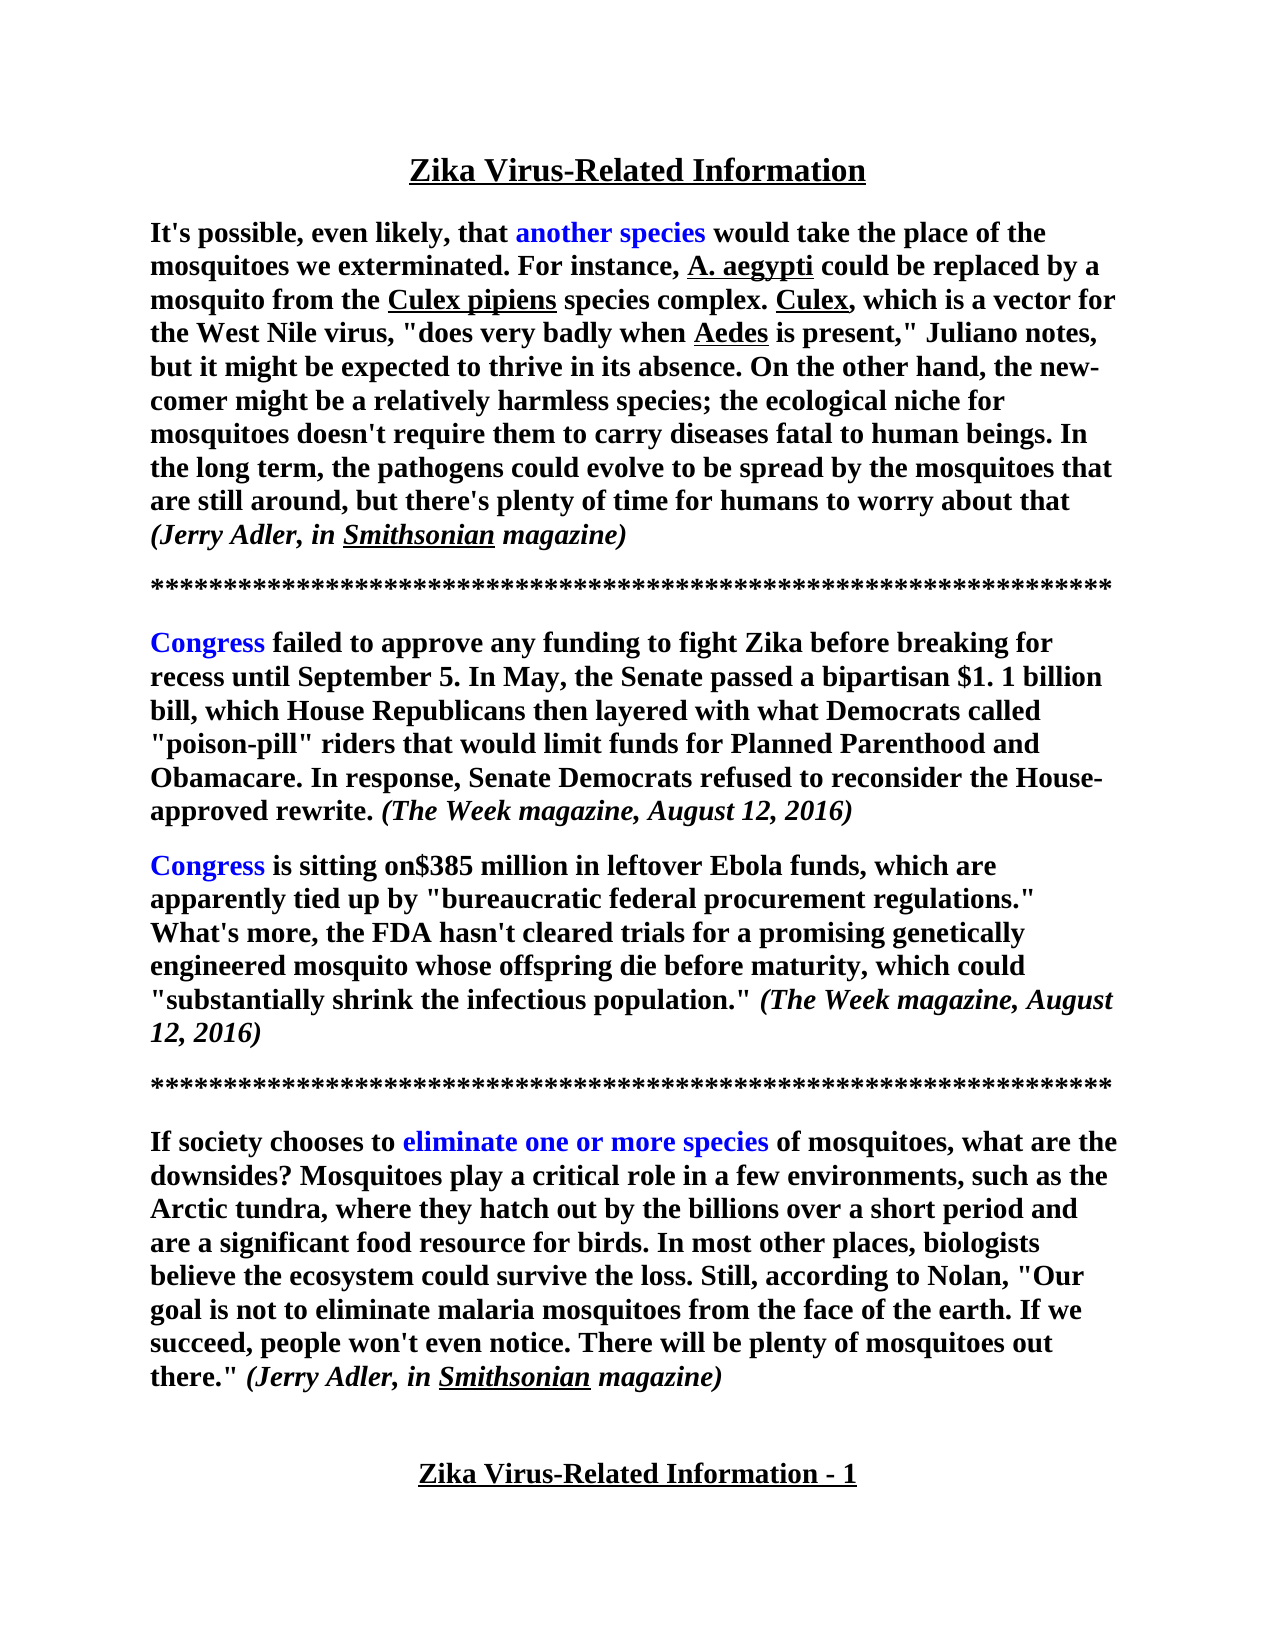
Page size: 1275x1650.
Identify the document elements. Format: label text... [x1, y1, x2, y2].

text Congress is sitting on$385 million in leftover Ebola funds, which are apparently tied up by "bureaucratic federal procurement regulations." What's more, the FDA hasn't cleared trials for a promising genetically engineered mosquito whose offspring die before maturity, which could "substantially shrink the infectious population." (The Week magazine, August 12, 2016) [150, 848, 1125, 1049]
text ****************************************************************** [150, 571, 1125, 605]
text It's possible, even likely, that another species would take the place of the mosquitoes we exterminated. For instance, A. aegypti could be replaced by a mosquito from the Culex pipiens species complex. Culex, which is a vector for the West Nile virus, "does very badly when Aedes is present," Juliano notes, but it might be expected to thrive in its absence. On the other hand, the new-comer might be a relatively harmless species; the ecological niche for mosquitoes doesn't require them to carry diseases fatal to human beings. In the long term, the pathogens could evolve to be spread by the mosquitoes that are still around, but there's plenty of time for humans to worry about that (Jerry Adler, in Smithsonian magazine) [150, 215, 1125, 550]
text If society chooses to eliminate one or more species of mosquitoes, what are the downsides? Mosquitoes play a critical role in a few environments, such as the Arctic tundra, where they hatch out by the billions over a short period and are a significant food resource for birds. In most other places, biologists believe the ecosystem could survive the loss. Still, according to Nolan, "Our goal is not to eliminate malaria mosquitoes from the face of the earth. If we succeed, people won't even notice. There will be plenty of mosquitoes out there." (Jerry Adler, in Smithsonian magazine) [150, 1124, 1125, 1392]
text ****************************************************************** [150, 1070, 1125, 1103]
text Congress failed to approve any funding to fight Zika before breaking for recess until September 5. In May, the Senate passed a bipartisan $1. 1 billion bill, which House Republicans then layered with what Democrats called "poison-pill" riders that would limit funds for Planned Parenthood and Obamacare. In response, Senate Democrats refused to reconsider the House-approved rewrite. (The Week magazine, August 12, 2016) [150, 626, 1125, 827]
text Zika Virus-Related Information [150, 150, 1125, 188]
